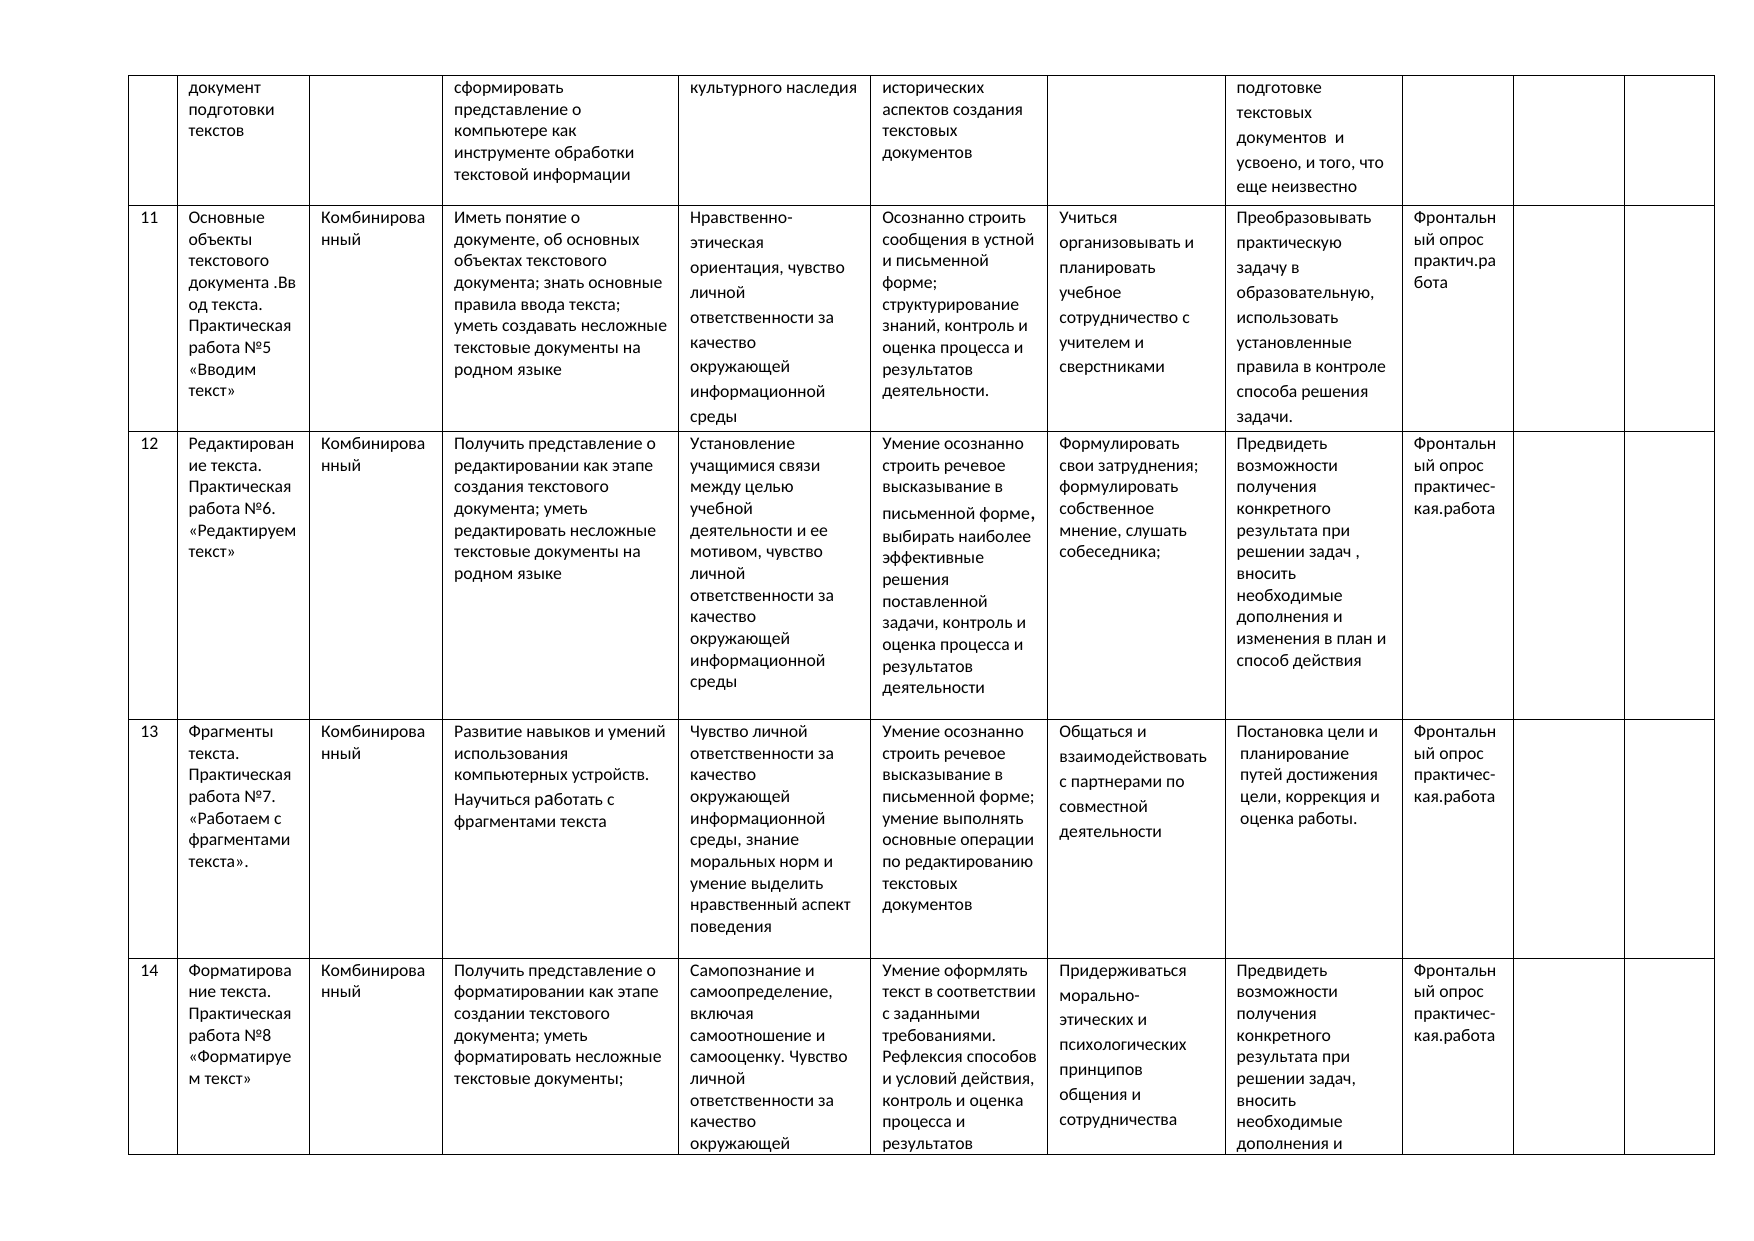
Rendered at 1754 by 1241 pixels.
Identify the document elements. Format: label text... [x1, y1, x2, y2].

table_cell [443, 959, 678, 1154]
table_cell Умение осознанно строить речевое высказывание в письменной форме, выбирать наиболее эффективные решения поставленной задачи, контроль и оценка процесса и результатов деятельности [871, 432, 1047, 719]
table_cell Предвидеть возможности получения конкретного результата при решении задач , вносить необходимые дополнения и изменения в план и способ действия [1226, 432, 1402, 719]
table_cell [1625, 720, 1714, 958]
table_cell [1514, 432, 1624, 719]
table_cell Общаться и взаимодействовать с партнерами по совместной деятельности [1048, 720, 1225, 958]
table_cell Фронтальный опрос практич.работа [1403, 206, 1513, 431]
table_cell Умение осознанно строить речевое высказывание в письменной форме; умение выполнять основные операции по редактированию текстовых документов [871, 720, 1047, 958]
table_cell Редактирование текста. Практическая работа №6. «Редактируем текст» [178, 432, 309, 719]
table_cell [1403, 76, 1513, 205]
table_cell Развитие навыков и умений использования компьютерных устройств. Научиться работать с фрагментами текста [443, 720, 678, 958]
table_cell Фронтальный опрос практичес-кая.работа [1403, 720, 1513, 958]
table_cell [443, 76, 678, 205]
table_cell Установление учащимися связи между целью учебной деятельности и ее мотивом, чувство личной ответственности за качество окружающей информационной среды [679, 432, 870, 719]
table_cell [871, 76, 1047, 205]
table_cell Учиться организовывать и планировать учебное сотрудничество с учителем и сверстниками [1048, 206, 1225, 431]
table_cell Фронтальный опрос практичес-кая.работа [1403, 432, 1513, 719]
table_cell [178, 76, 309, 205]
table_cell Формулировать свои затруднения; формулировать собственное мнение, слушать собеседника; [1048, 432, 1225, 719]
table_cell Комбинированный [310, 720, 442, 958]
table_cell [1514, 720, 1624, 958]
table_cell [1625, 432, 1714, 719]
table_cell [1625, 76, 1714, 205]
table_cell [1514, 76, 1624, 205]
table_cell Чувство личной ответственности за качество окружающей информационной среды, знание моральных норм и умение выделить нравственный аспект поведения [679, 720, 870, 958]
table_cell Основные объекты текстового документа .Ввод текста. Практическая работа №5 «Вводим текст» [178, 206, 309, 431]
table_cell Иметь понятие о документе, об основных объектах текстового документа; знать основные правила ввода текста; уметь создавать несложные текстовые документы на родном языке [443, 206, 678, 431]
table_cell Нравственно-этическая ориентация, чувство личной ответственности за качество окружающей информационной среды [679, 206, 870, 431]
table_cell Комбинированный [310, 432, 442, 719]
table_cell [1625, 206, 1714, 431]
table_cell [1226, 959, 1402, 1154]
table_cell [1048, 76, 1225, 205]
table_cell [1514, 206, 1624, 431]
table_cell 12 [129, 432, 177, 719]
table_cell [871, 959, 1047, 1154]
table_cell [1625, 959, 1714, 1154]
table_cell Осознанно строить сообщения в устной и письменной форме; структурирование знаний, контроль и оценка процесса и результатов деятельности. [871, 206, 1047, 431]
table_cell Фрагменты текста. Практическая работа №7. «Работаем с фрагментами текста». [178, 720, 309, 958]
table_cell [310, 76, 442, 205]
table_cell 14 [129, 959, 177, 1154]
table_cell Комбинированный [310, 206, 442, 431]
table_cell 11 [129, 206, 177, 431]
table_cell Получить представление о редактировании как этапе создания текстового документа; уметь редактировать несложные текстовые документы на родном языке [443, 432, 678, 719]
table_cell 13 [129, 720, 177, 958]
table_cell 10 [129, 76, 177, 205]
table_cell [178, 959, 309, 1154]
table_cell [679, 959, 870, 1154]
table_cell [1403, 959, 1513, 1154]
table_cell Постановка цели и планирование путей достижения цели, коррекция и оценка работы. [1226, 720, 1402, 958]
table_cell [679, 76, 870, 205]
table_cell Преобразовывать практическую задачу в образовательную, использовать установленные правила в контроле способа решения задачи. [1226, 206, 1402, 431]
table_cell [1514, 959, 1624, 1154]
table_cell Комбинированный [310, 959, 442, 1154]
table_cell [1226, 76, 1402, 205]
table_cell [1048, 959, 1225, 1154]
